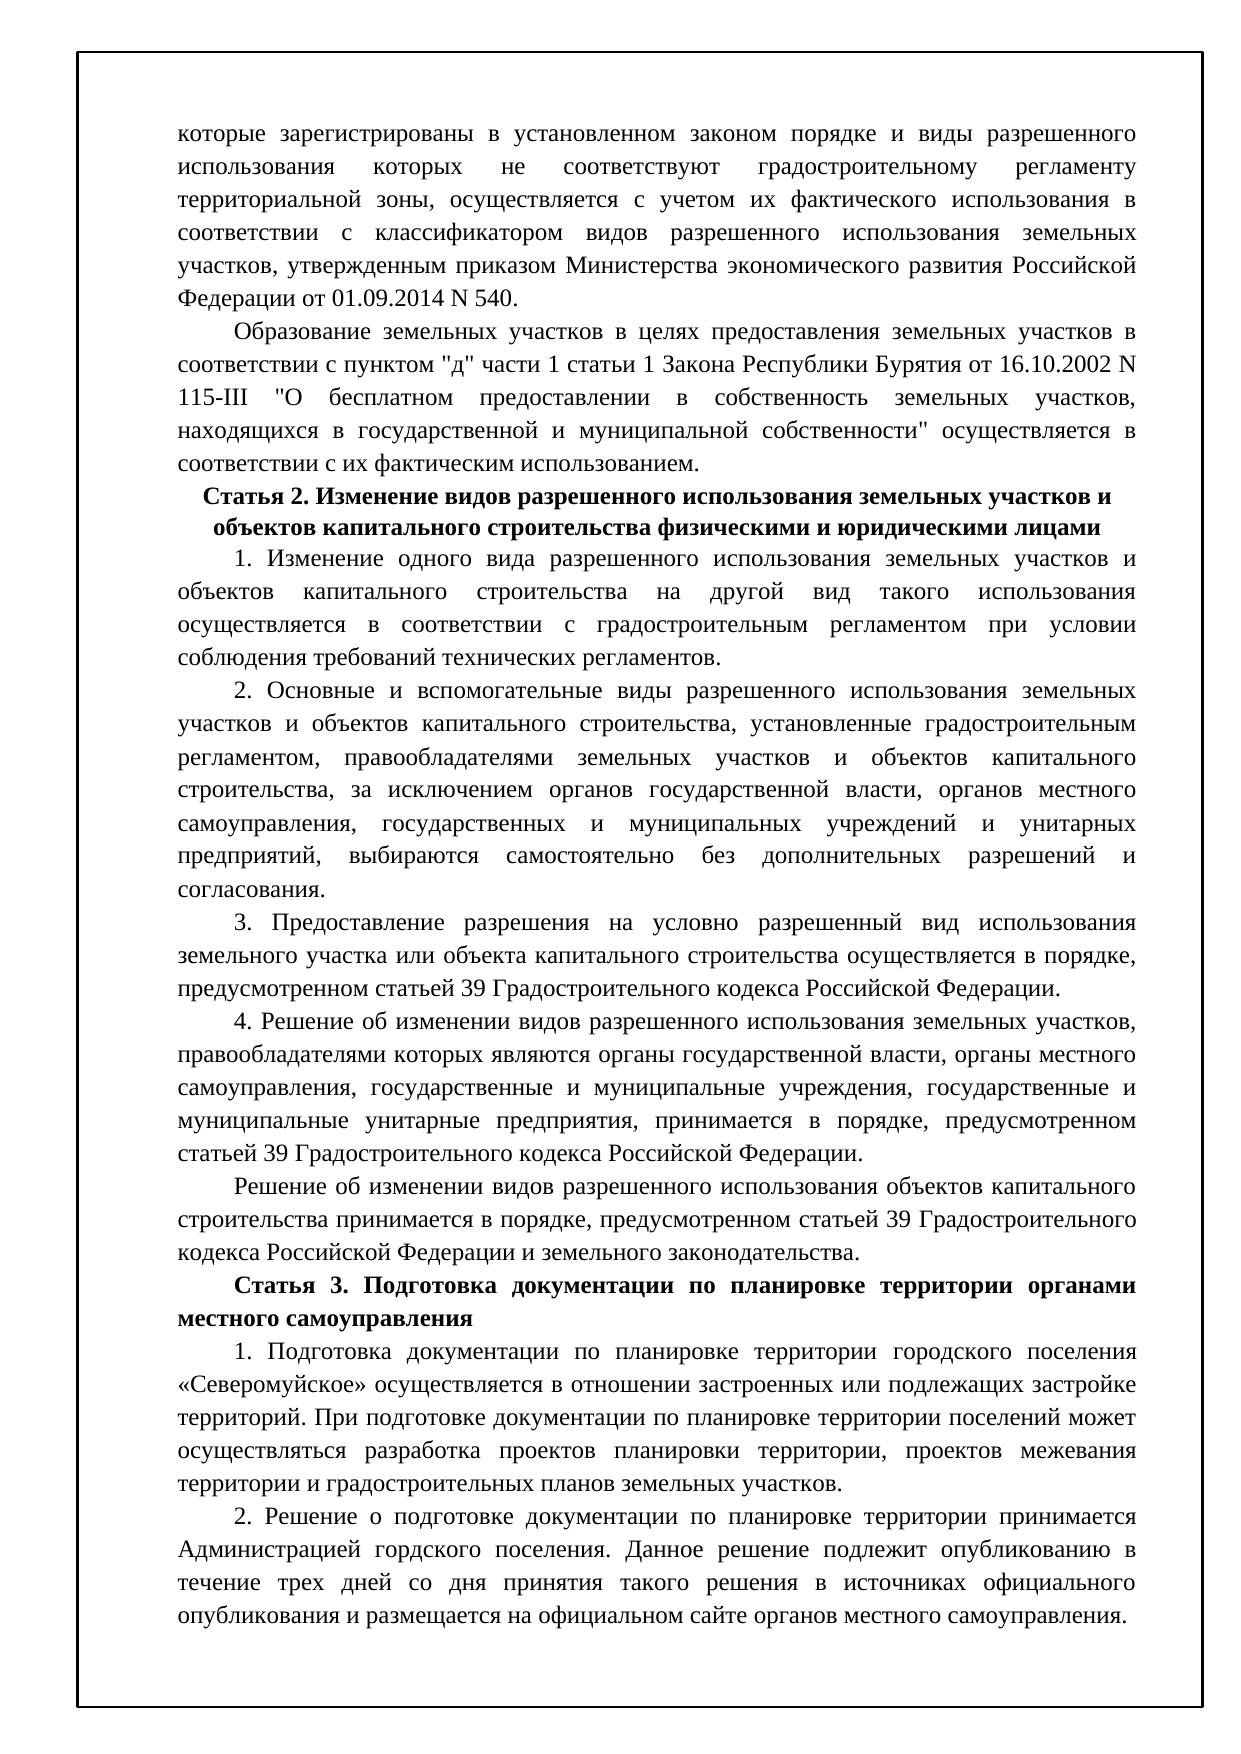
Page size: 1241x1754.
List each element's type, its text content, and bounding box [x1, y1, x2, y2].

text 1. Подготовка документации по планировке территории городского поселения «Северомуйское» осуществляется в отношении застроенных или подлежащих застройке территорий. При подготовке документации по планировке территории поселений может осуществляться разработка проектов планировки территории, проектов межевания территории и градостроительных планов земельных участков. [177, 1336, 1137, 1497]
text 3. Предоставление разрешения на условно разрешенный вид использования земельного участка или объекта капитального строительства осуществляется в порядке, предусмотренном статьей 39 Градостроительного кодекса Российской Федерации. [177, 907, 1137, 1001]
text 2. Основные и вспомогательные виды разрешенного использования земельных участков и объектов капитального строительства, установленные градостроительным регламентом, правообладателями земельных участков и объектов капитального строительства, за исключением органов государственной власти, органов местного самоуправления, государственных и муниципальных учреждений и унитарных предприятий, выбираются самостоятельно без дополнительных разрешений и согласования. [177, 676, 1137, 902]
text 2. Решение о подготовке документации по планировке территории принимается Администрацией гордского поселения. Данное решение подлежит опубликованию в течение трех дней со дня принятия такого решения в источниках официального опубликования и размещается на официальном сайте органов местного самоуправления. [177, 1501, 1137, 1629]
text 4. Решение об изменении видов разрешенного использования земельных участков, правообладателями которых являются органы государственной власти, органы местного самоуправления, государственные и муниципальные учреждения, государственные и муниципальные унитарные предприятия, принимается в порядке, предусмотренном статьей 39 Градостроительного кодекса Российской Федерации. [177, 1006, 1137, 1167]
text 1. Изменение одного вида разрешенного использования земельных участков и объектов капитального строительства на другой вид такого использования осуществляется в соответствии с градостроительным регламентом при условии соблюдения требований технических регламентов. [177, 543, 1137, 671]
text Статья 3. Подготовка документации по планировке территории органами местного самоуправления [177, 1270, 1137, 1332]
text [177, 118, 1137, 312]
text Образование земельных участков в целях предоставления земельных участков в соответствии с пунктом "д" части 1 статьи 1 Закона Республики Бурятия от 16.10.2002 N 115-III "О бесплатном предоставлении в собственность земельных участков, находящихся в государственной и муниципальной собственности" осуществляется в соответствии с их фактическим использованием. [177, 316, 1137, 477]
text Решение об изменении видов разрешенного использования объектов капитального строительства принимается в порядке, предусмотренном статьей 39 Градостроительного кодекса Российской Федерации и земельного законодательства. [177, 1171, 1137, 1266]
text Статья 2. Изменение видов разрешенного использования земельных участков и объектов капитального строительства физическими и юридическими лицами [177, 481, 1137, 541]
